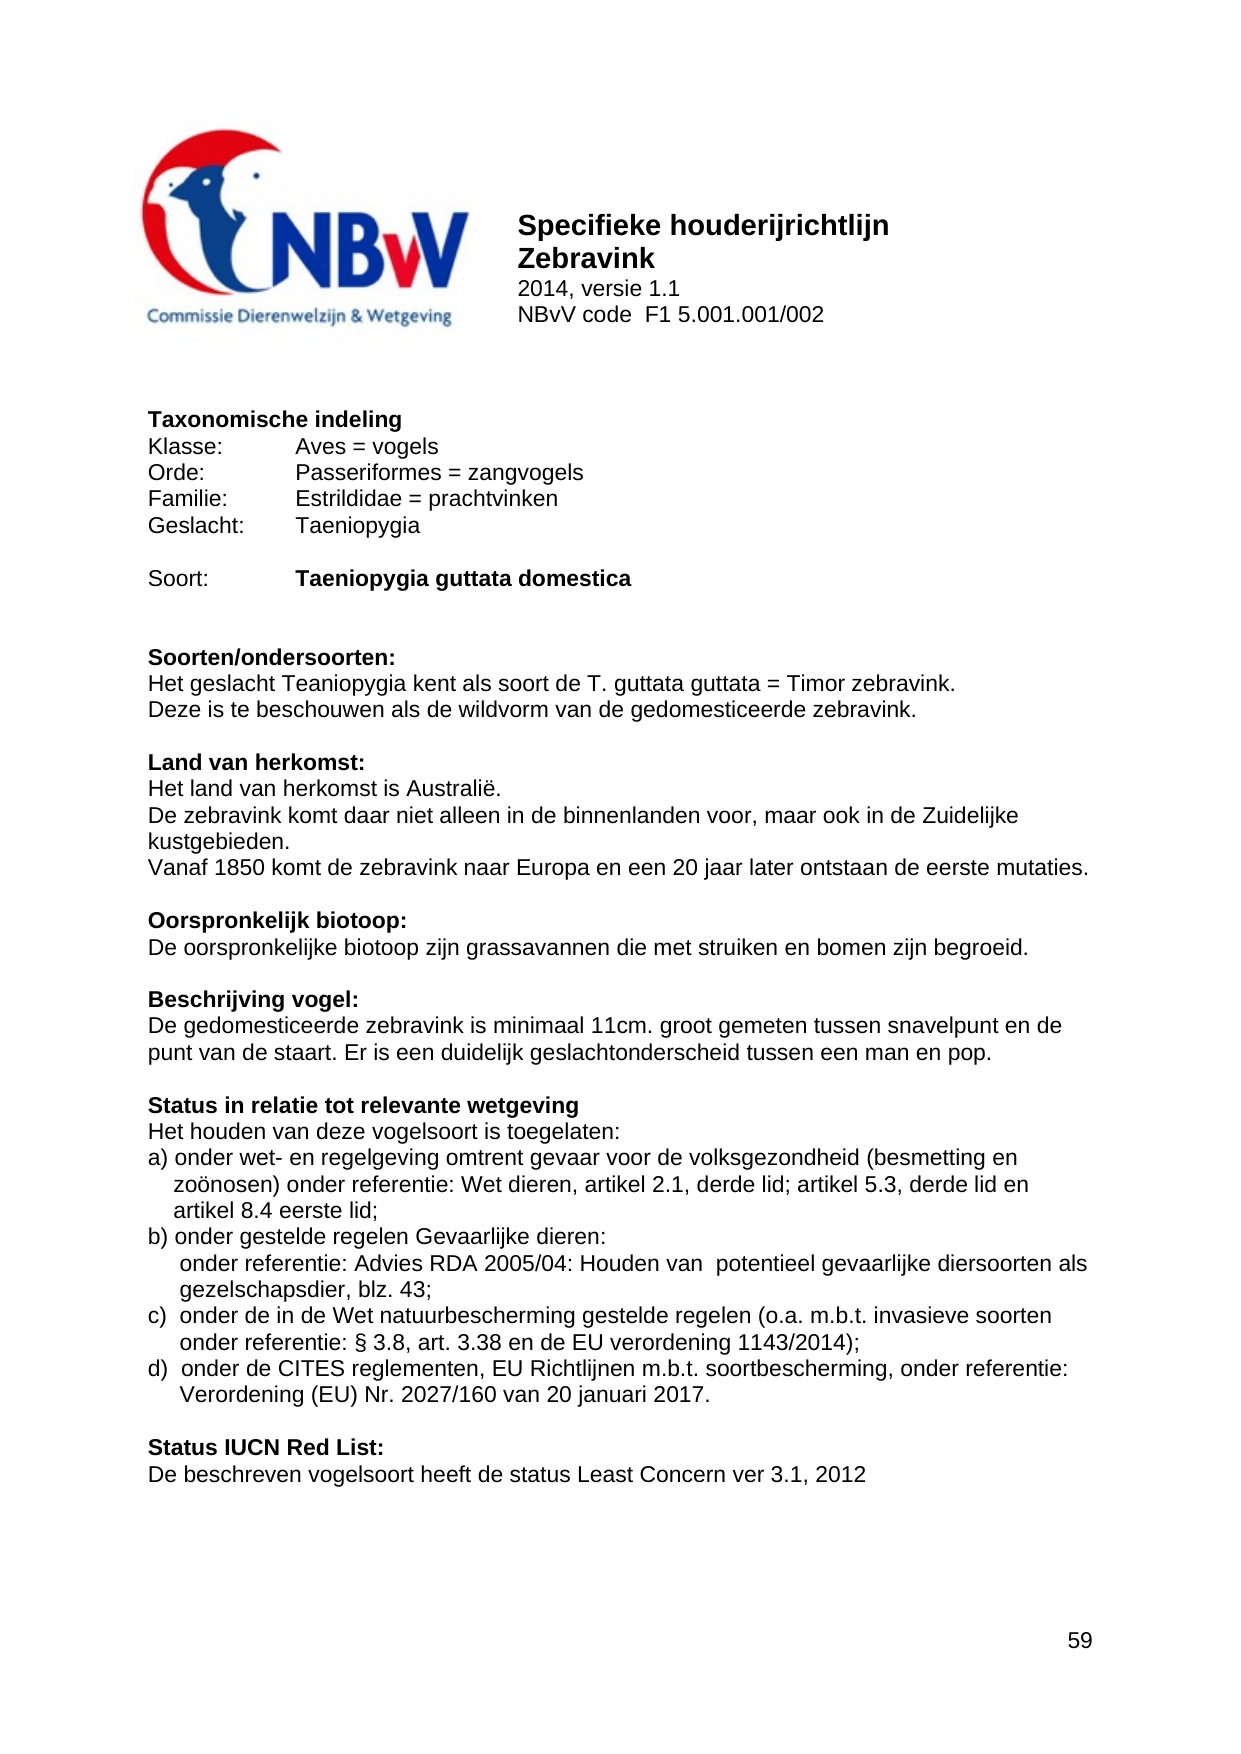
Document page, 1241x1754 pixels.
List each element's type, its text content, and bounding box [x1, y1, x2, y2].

text zoönosen) onder referentie: Wet dieren, artikel 2.1, derde lid; artikel 5.3, derde lid en [148, 1171, 1093, 1197]
text De gedomesticeerde zebravink is minimaal 11cm. groot gemeten tussen snavelpunt en de punt van de staart. Er is een duidelijk geslachtonderscheid tussen een man en pop. [148, 1012, 1093, 1065]
text Geslacht: Taeniopygia [148, 512, 1093, 538]
text Familie: Estrildidae = prachtvinken [148, 485, 1093, 512]
text artikel 8.4 eerste lid; [148, 1197, 1093, 1223]
text Vanaf 1850 komt de zebravink naar Europa en een 20 jaar later ontstaan de eerste mutaties. [148, 854, 1093, 881]
text Status IUCN Red List: [148, 1434, 1093, 1461]
text d) onder de CITES reglementen, EU Richtlijnen m.b.t. soortbescherming, onder referentie: [148, 1355, 1093, 1381]
text Deze is te beschouwen als de wildvorm van de gedomesticeerde zebravink. [148, 696, 1093, 723]
text a) onder wet- en regelgeving omtrent gevaar voor de volksgezondheid (besmetting en [148, 1144, 1093, 1171]
text Soort: Taeniopygia guttata domestica [148, 564, 1093, 591]
text Land van herkomst: [148, 749, 1093, 775]
text onder referentie: § 3.8, art. 3.38 en de EU verordening 1143/2014); [148, 1329, 1093, 1355]
text Oorspronkelijk biotoop: [148, 907, 1093, 933]
text Klasse: Aves = vogels [148, 433, 1093, 459]
text Taxonomische indeling [148, 406, 1093, 433]
text onder referentie: Advies RDA 2005/04: Houden van potentieel gevaarlijke diersoorten als [148, 1250, 1093, 1276]
text De zebravink komt daar niet alleen in de binnenlanden voor, maar ook in de Zuidelijke kustgebieden. [148, 802, 1093, 854]
text De beschreven vogelsoort heeft de status Least Concern ver 3.1, 2012 [148, 1461, 1093, 1487]
text c) onder de in de Wet natuurbescherming gestelde regelen (o.a. m.b.t. invasieve soorten [148, 1302, 1093, 1329]
text 2014, versie 1.1 [499, 274, 1093, 301]
picture [132, 117, 499, 361]
text Orde: Passeriformes = zangvogels [148, 459, 1093, 485]
text Het houden van deze vogelsoort is toegelaten: [148, 1118, 1093, 1144]
text Status in relatie tot relevante wetgeving [148, 1092, 1093, 1118]
text De oorspronkelijke biotoop zijn grassavannen die met struiken en bomen zijn begroeid. [148, 933, 1093, 960]
text b) onder gestelde regelen Gevaarlijke dieren: [148, 1223, 1093, 1250]
text Verordening (EU) Nr. 2027/160 van 20 januari 2017. [148, 1381, 1093, 1408]
text Beschrijving vogel: [148, 986, 1093, 1012]
text Specifieke houderijrichtlijn [499, 207, 1093, 241]
text gezelschapsdier, blz. 43; [148, 1276, 1093, 1302]
text Zebravink [499, 241, 1093, 274]
text Het land van herkomst is Australië. [148, 775, 1093, 802]
text Het geslacht Teaniopygia kent als soort de T. guttata guttata = Timor zebravink. [148, 670, 1093, 696]
text Soorten/ondersoorten: [148, 643, 1093, 670]
text NBvV code F1 5.001.001/002 [499, 301, 1093, 327]
